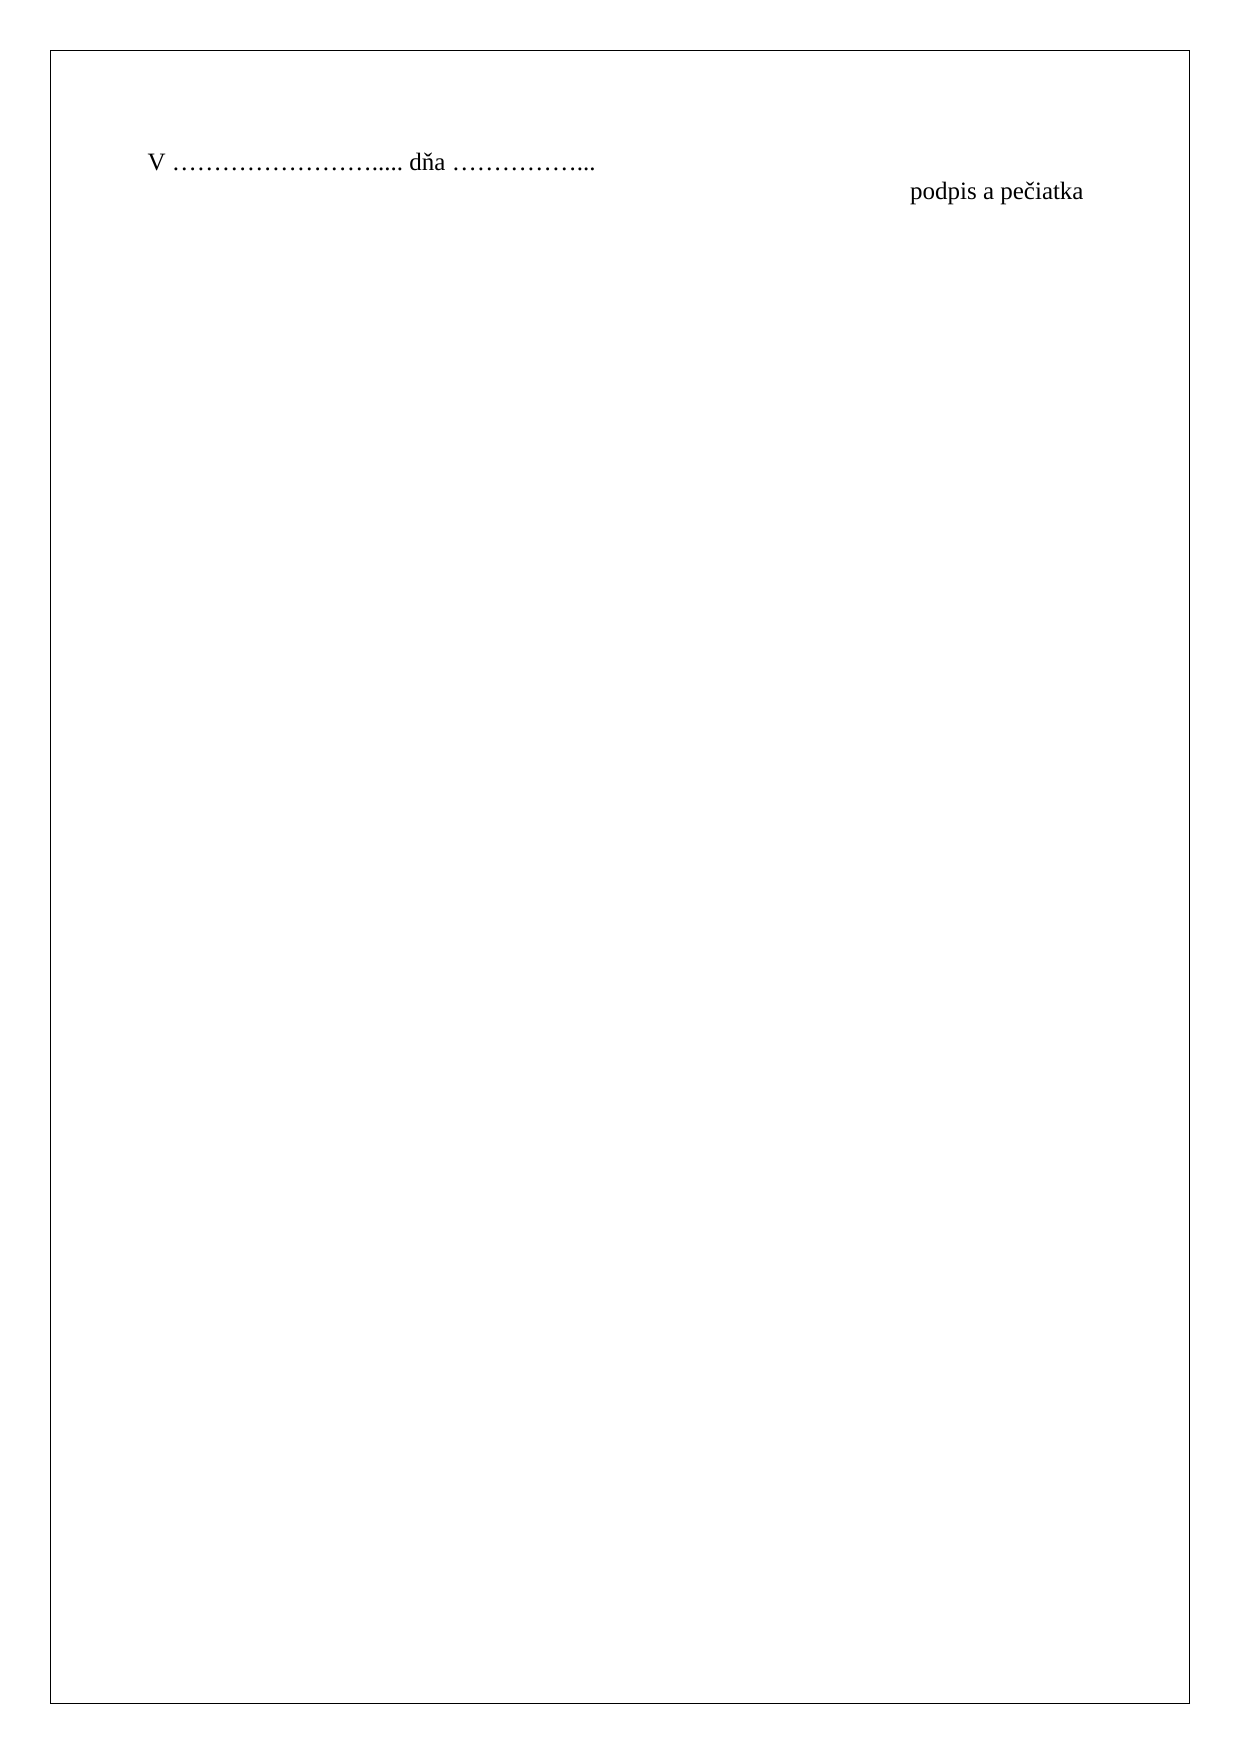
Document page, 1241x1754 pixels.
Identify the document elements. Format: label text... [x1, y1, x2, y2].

text podpis a pečiatka [147, 176, 1093, 205]
text V ……………………..... dňa ……………... [147, 147, 1093, 176]
